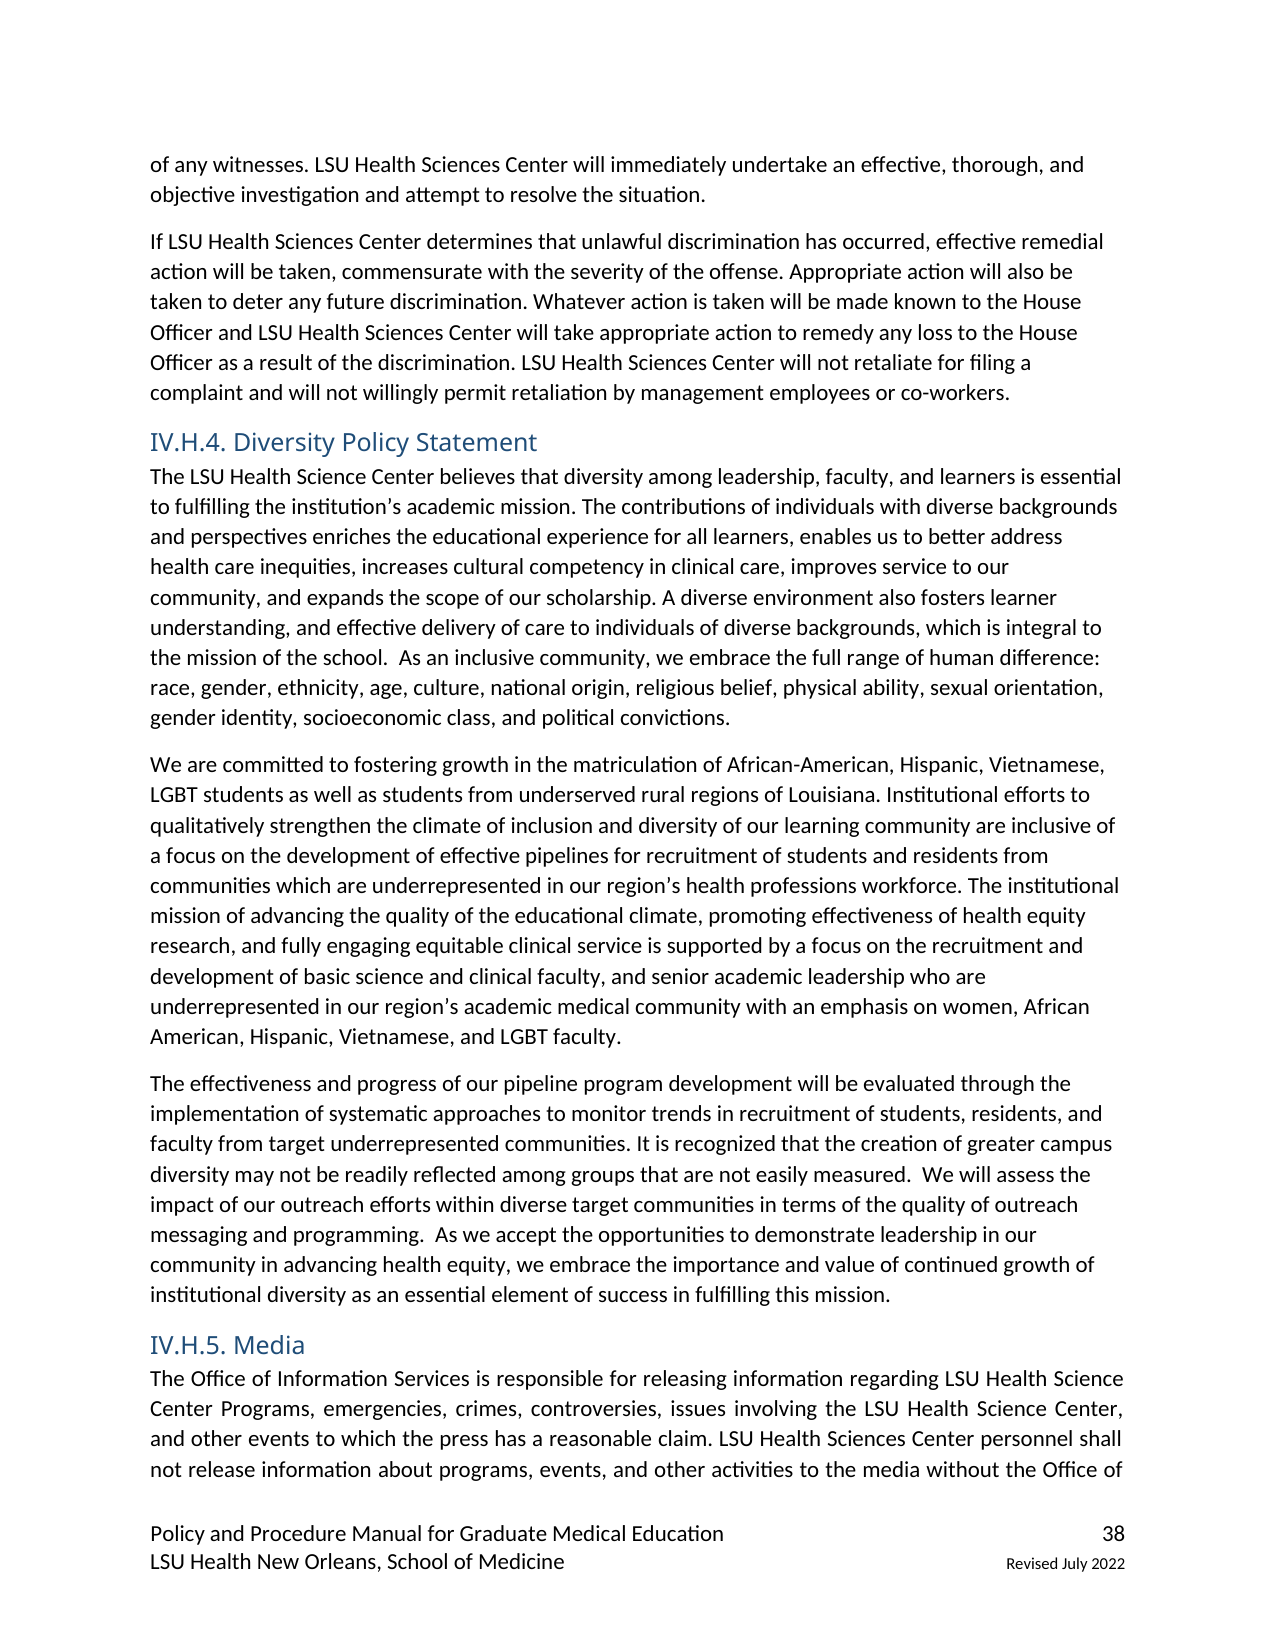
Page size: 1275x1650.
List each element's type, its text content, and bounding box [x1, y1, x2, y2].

text The effectiveness and progress of our pipeline program development will be evaluated through the implementation of systematic approaches to monitor trends in recruitment of students, residents, and faculty from target underrepresented communities. It is recognized that the creation of greater campus diversity may not be readily reflected among groups that are not easily measured. We will assess the impact of our outreach efforts within diverse target communities in terms of the quality of outreach messaging and programming. As we accept the opportunities to demonstrate leadership in our community in advancing health equity, we embrace the importance and value of continued growth of institutional diversity as an essential element of success in fulfilling this mission. [150, 1069, 1125, 1308]
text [150, 150, 1125, 208]
text We are committed to fostering growth in the matriculation of African-American, Hispanic, Vietnamese, LGBT students as well as students from underserved rural regions of Louisiana. Institutional efforts to qualitatively strengthen the climate of inclusion and diversity of our learning community are inclusive of a focus on the development of effective pipelines for recruitment of students and residents from communities which are underrepresented in our region’s health professions workforce. The institutional mission of advancing the quality of the educational climate, promoting effectiveness of health equity research, and fully engaging equitable clinical service is supported by a focus on the recruitment and development of basic science and clinical faculty, and senior academic leadership who are underrepresented in our region’s academic medical community with an emphasis on women, African American, Hispanic, Vietnamese, and LGBT faculty. [150, 750, 1125, 1050]
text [150, 1364, 1125, 1483]
subtitle IV.H.4. Diversity Policy Statement [150, 425, 1125, 459]
text The LSU Health Science Center believes that diversity among leadership, faculty, and learners is essential to fulfilling the institution’s academic mission. The contributions of individuals with diverse backgrounds and perspectives enriches the educational experience for all learners, enables us to better address health care inequities, increases cultural competency in clinical care, improves service to our community, and expands the scope of our scholarship. A diverse environment also fosters learner understanding, and effective delivery of care to individuals of diverse backgrounds, which is integral to the mission of the school. As an inclusive community, we embrace the full range of human difference: race, gender, ethnicity, age, culture, national origin, religious belief, physical ability, sexual orientation, gender identity, socioeconomic class, and political convictions. [150, 462, 1125, 731]
subtitle IV.H.5. Media [150, 1327, 1125, 1361]
text If LSU Health Sciences Center determines that unlawful discrimination has occurred, effective remedial action will be taken, commensurate with the severity of the offense. Appropriate action will also be taken to deter any future discrimination. Whatever action is taken will be made known to the House Officer and LSU Health Sciences Center will take appropriate action to remedy any loss to the House Officer as a result of the discrimination. LSU Health Sciences Center will not retaliate for filing a complaint and will not willingly permit retaliation by management employees or co-workers. [150, 227, 1125, 406]
